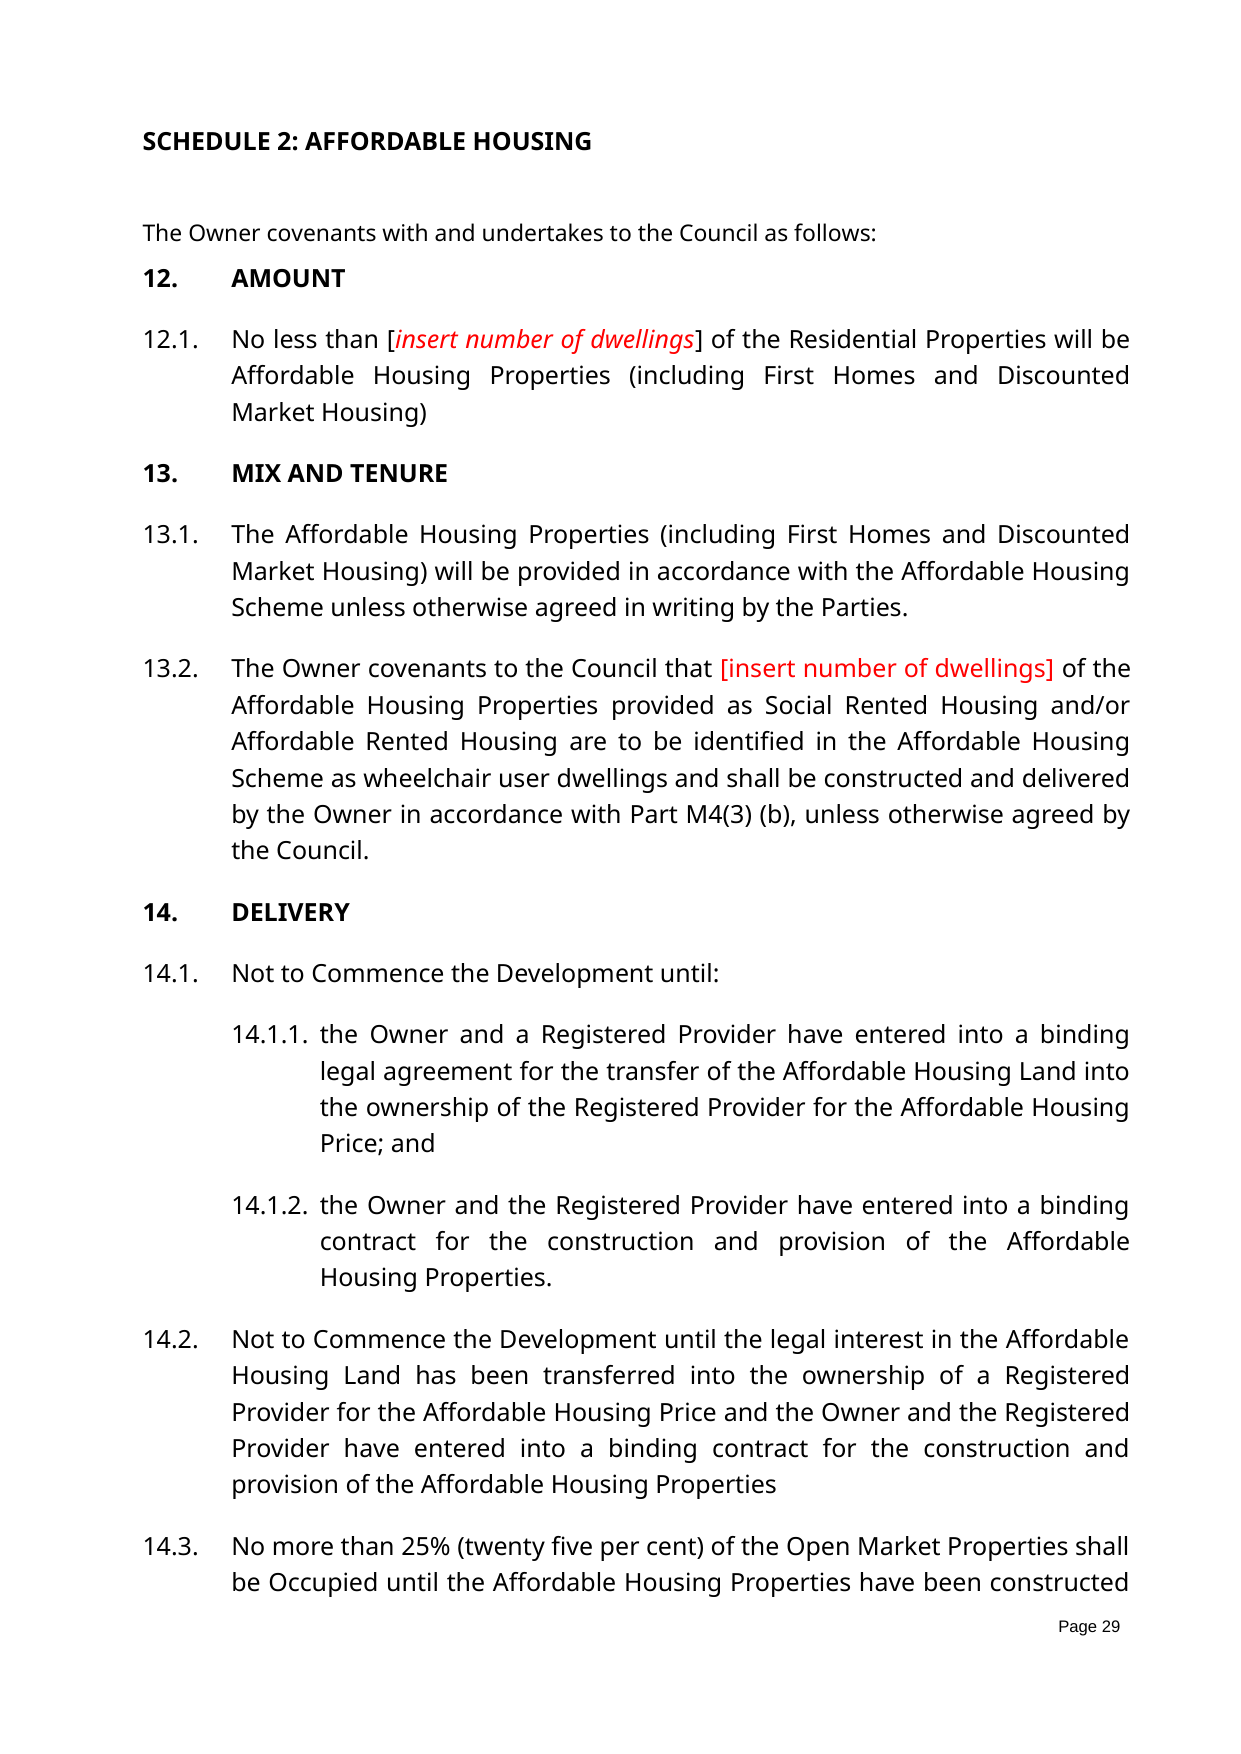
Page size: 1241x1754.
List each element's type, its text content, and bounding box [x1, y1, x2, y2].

text Not to Commence the Development until: [142, 956, 1131, 990]
text DELIVERY [142, 894, 1131, 928]
subtitle SCHEDULE 2: AFFORDABLE HOUSING [142, 124, 1131, 158]
text The Owner covenants to the Council that [insert number of dwellings] of the Affordable Housing Properties provided as Social Rented Housing and/or Affordable Rented Housing are to be identified in the Affordable Housing Scheme as wheelchair user dwellings and shall be constructed and delivered by the Owner in accordance with Part M4(3) (b), unless otherwise agreed by the Council. [142, 651, 1131, 867]
text No less than [insert number of dwellings] of the Residential Properties will be Affordable Housing Properties (including First Homes and Discounted Market Housing) [142, 322, 1131, 428]
text the Owner and the Registered Provider have entered into a binding contract for the construction and provision of the Affordable Housing Properties. [231, 1187, 1131, 1294]
text Not to Commence the Development until the legal interest in the Affordable Housing Land has been transferred into the ownership of a Registered Provider for the Affordable Housing Price and the Owner and the Registered Provider have entered into a binding contract for the construction and provision of the Affordable Housing Properties [142, 1321, 1131, 1501]
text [142, 1528, 1131, 1599]
text the Owner and a Registered Provider have entered into a binding legal agreement for the transfer of the Affordable Housing Land into the ownership of the Registered Provider for the Affordable Housing Price; and [231, 1017, 1131, 1160]
text The Owner covenants with and undertakes to the Council as follows: [142, 217, 1131, 248]
text MIX AND TENURE [142, 456, 1131, 490]
text AMOUNT [142, 260, 1131, 294]
text The Affordable Housing Properties (including First Homes and Discounted Market Housing) will be provided in accordance with the Affordable Housing Scheme unless otherwise agreed in writing by the Parties. [142, 517, 1131, 624]
